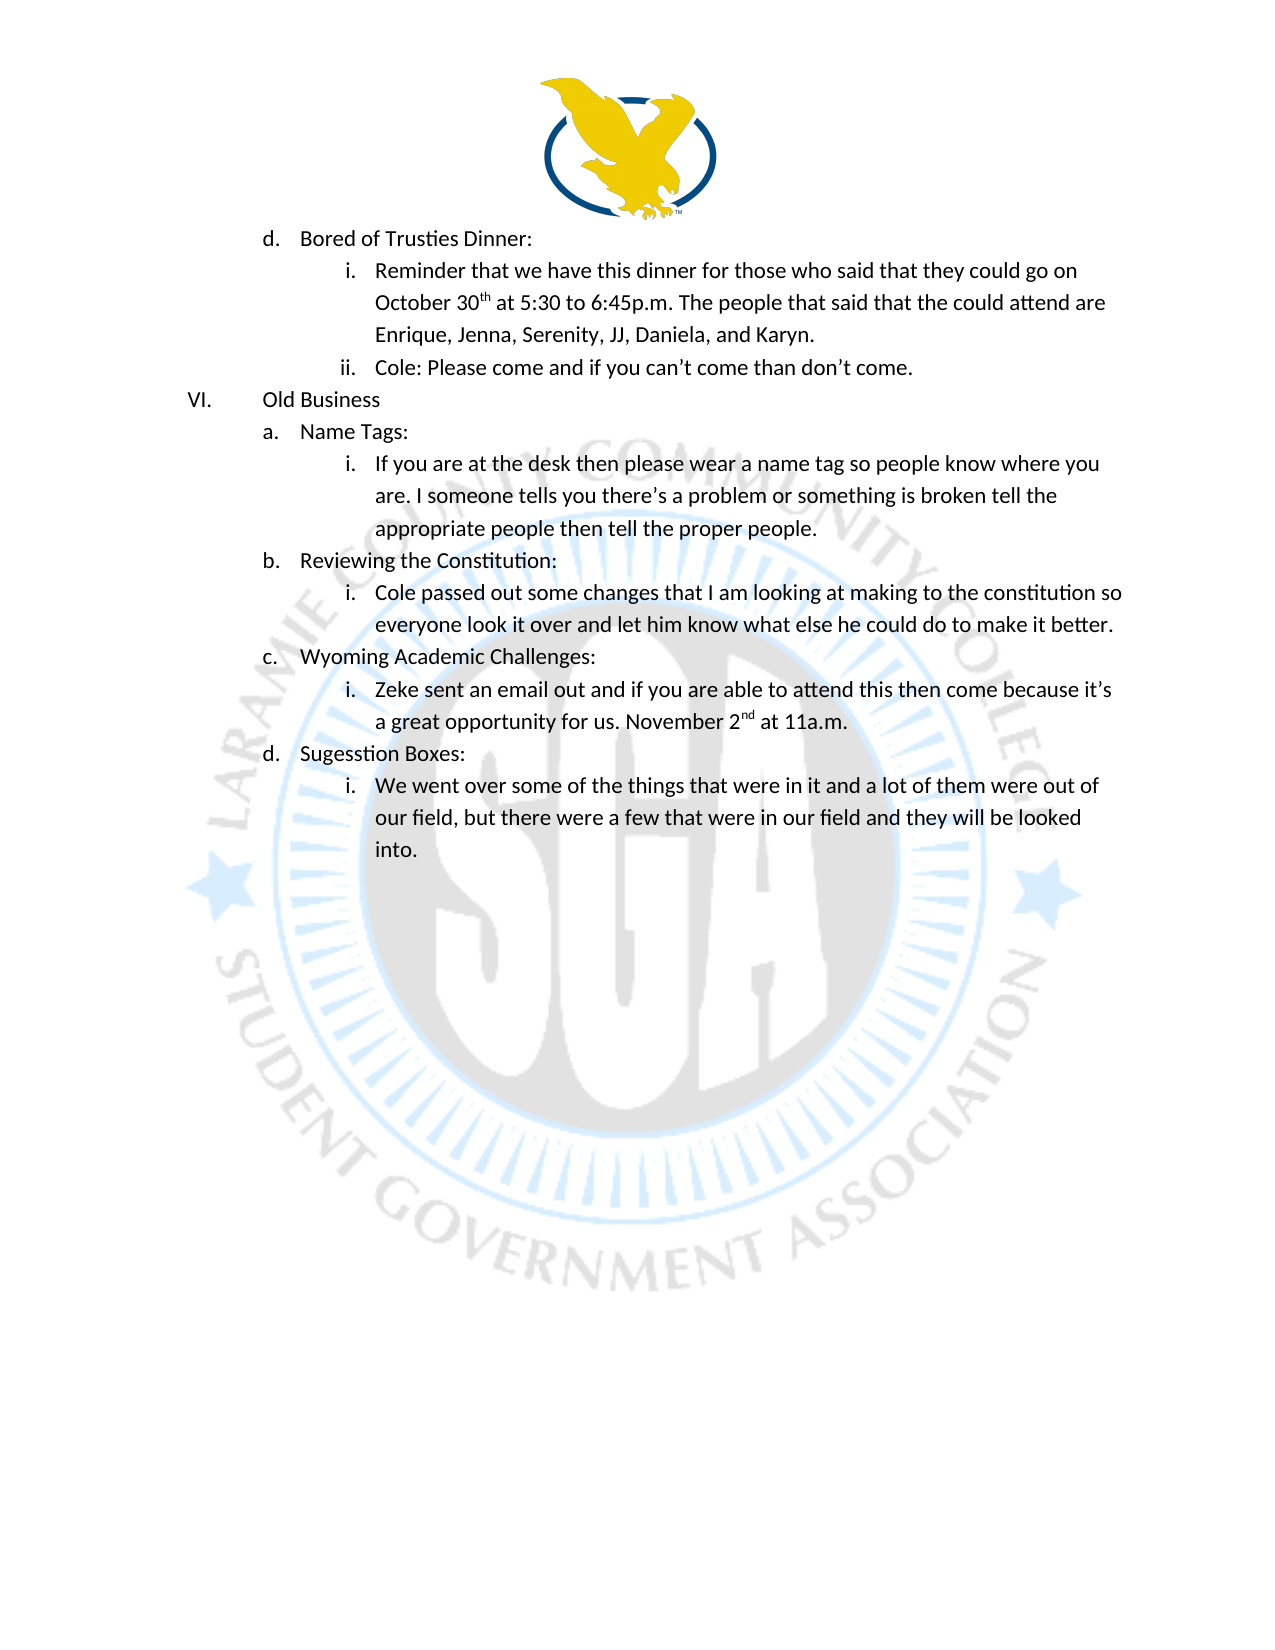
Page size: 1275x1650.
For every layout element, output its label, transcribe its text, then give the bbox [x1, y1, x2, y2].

list Cole: Please come and if you can’t come than don’t come. [356, 353, 1125, 381]
list Wyoming Academic Challenges: [262, 642, 1125, 671]
list Reminder that we have this dinner for those who said that they could go on October 30th at 5:30 to 6:45p.m. The people that said that the could attend are Enrique, Jenna, Serenity, JJ, Daniela, and Karyn. [356, 256, 1125, 349]
list Cole passed out some changes that I am looking at making to the constitution so everyone look it over and let him know what else he could do to make it better. [356, 578, 1125, 638]
list Old Business [187, 385, 1125, 413]
list Name Tags: [262, 417, 1125, 445]
picture [534, 75, 741, 224]
list Bored of Trusties Dinner: [262, 224, 1125, 252]
list Sugesstion Boxes: [262, 739, 1125, 767]
list Reviewing the Constitution: [262, 546, 1125, 574]
list Zeke sent an email out and if you are able to attend this then come because it’s a great opportunity for us. November 2nd at 11a.m. [356, 675, 1125, 735]
list If you are at the desk then please wear a name tag so people know where you are. I someone tells you there’s a problem or something is broken tell the appropriate people then tell the proper people. [356, 449, 1125, 542]
list We went over some of the things that were in it and a lot of them were out of our field, but there were a few that were in our field and they will be looked into. [356, 771, 1125, 864]
